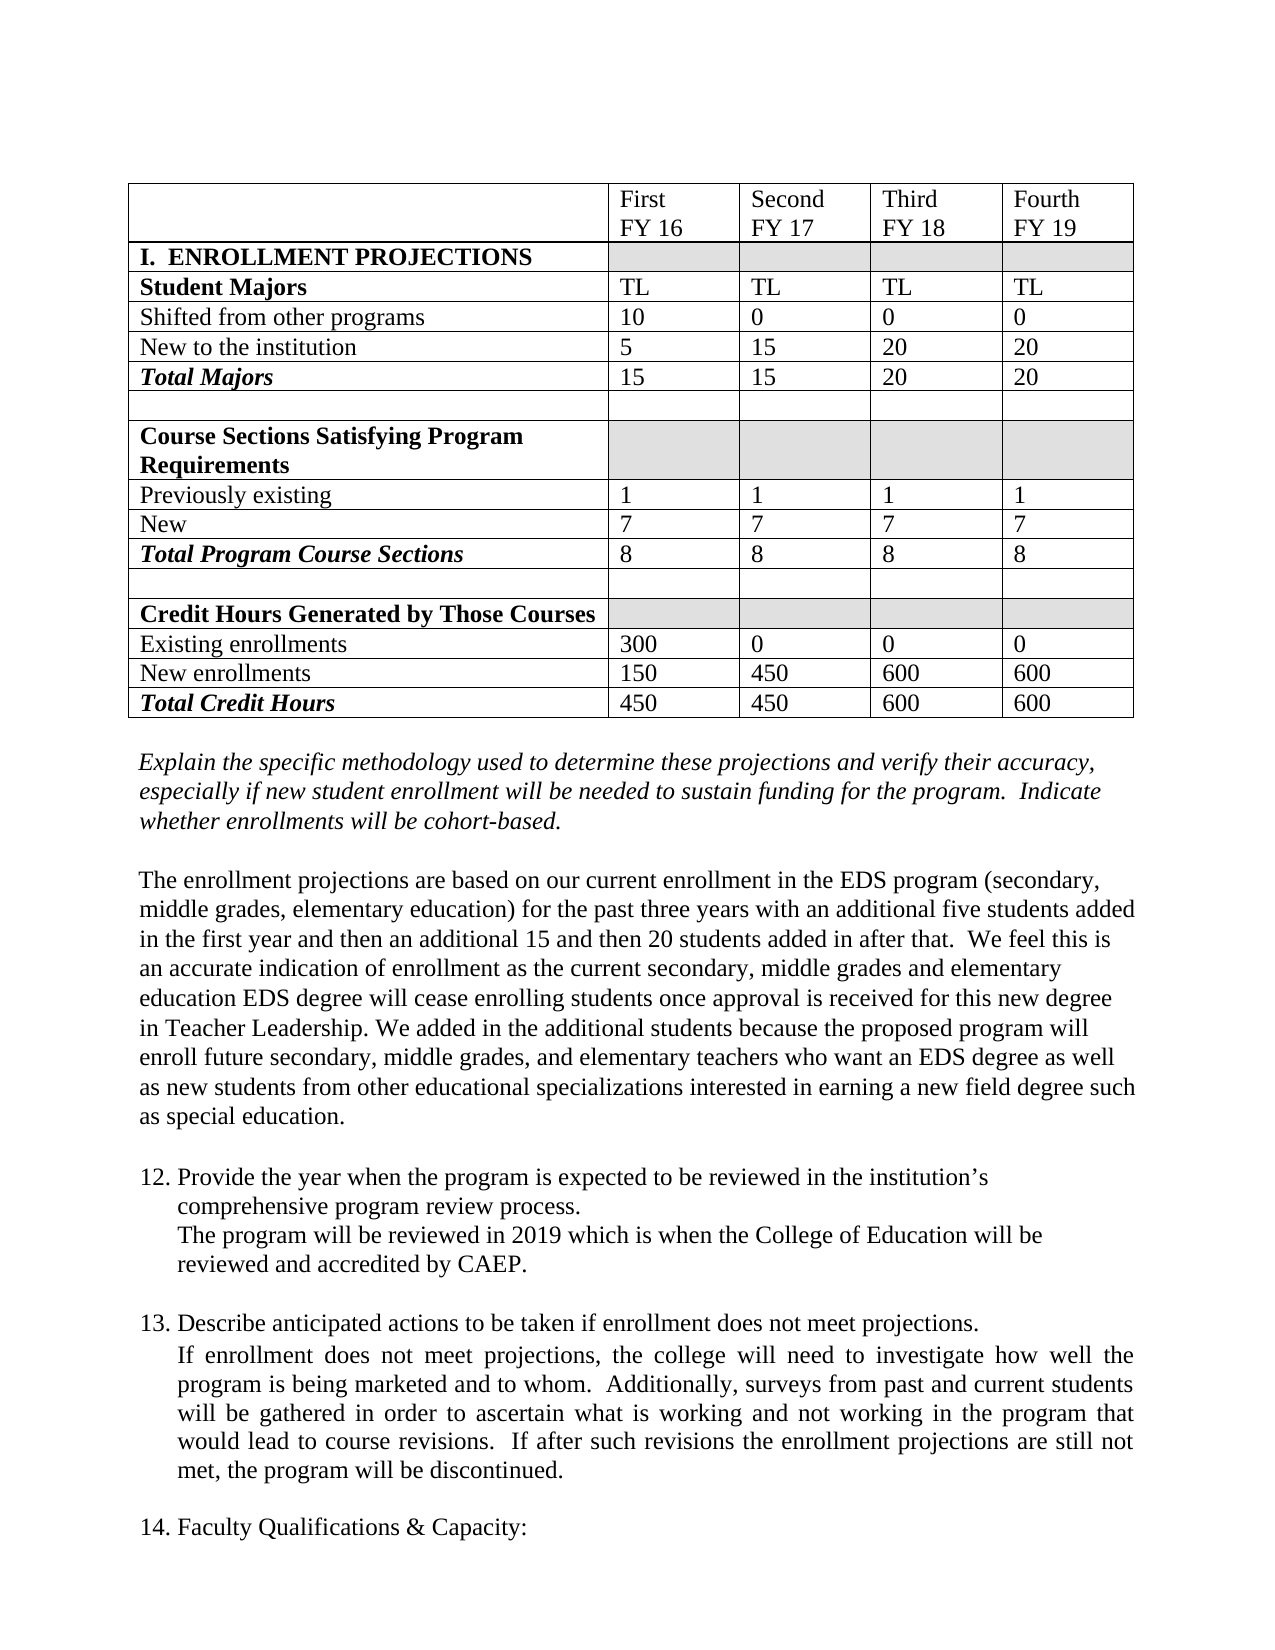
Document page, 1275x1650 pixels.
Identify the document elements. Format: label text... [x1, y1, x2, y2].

table_cell 600 [871, 688, 1002, 717]
table_cell 8 [740, 539, 870, 568]
table_cell 8 [871, 539, 1002, 568]
table_cell TL [871, 272, 1002, 301]
table_cell 7 [740, 510, 870, 538]
table_cell [609, 599, 739, 628]
table_cell Total Majors [129, 362, 608, 390]
table_cell Shifted from other programs [129, 302, 608, 331]
table_cell [609, 391, 739, 420]
table_cell 15 [740, 362, 870, 390]
list Faculty Qualifications & Capacity: [139, 1512, 1137, 1540]
table_cell 1 [871, 480, 1002, 508]
table_cell TL [1003, 272, 1133, 301]
text The enrollment projections are based on our current enrollment in the EDS program (secondary, middle grades, elementary education) for the past three years with an additional five students added in the first year and then an additional 15 and then 20 students added in after that. We feel this is an accurate indication of enrollment as the current secondary, middle grades and elementary education EDS degree will cease enrolling students once approval is received for this new degree in Teacher Leadership. We added in the additional students because the proposed program will enroll future secondary, middle grades, and elementary teachers who want an EDS degree as well as new students from other educational specializations interested in earning a new field degree such as special education. [138, 865, 1136, 1130]
table_cell 450 [740, 688, 870, 717]
table_cell TL [740, 272, 870, 301]
table_cell 5 [609, 332, 739, 361]
table_cell 20 [1003, 362, 1133, 390]
table_cell [609, 243, 739, 271]
table_cell [609, 569, 739, 598]
table_cell 600 [871, 659, 1002, 687]
table_cell 8 [1003, 539, 1133, 568]
table_cell 10 [609, 302, 739, 331]
table_header [129, 184, 608, 241]
table_header First FY 16 [609, 184, 739, 241]
table_cell [1003, 599, 1133, 628]
table_cell [871, 391, 1002, 420]
table_cell TL [609, 272, 739, 301]
table_cell [609, 421, 739, 479]
table_cell 300 [609, 629, 739, 657]
table_cell New [129, 510, 608, 538]
table_cell 1 [1003, 480, 1133, 508]
table_cell [129, 569, 608, 598]
table_cell 15 [609, 362, 739, 390]
list Describe anticipated actions to be taken if enrollment does not meet projections. [139, 1308, 1137, 1337]
table_cell 20 [871, 332, 1002, 361]
table_cell New enrollments [129, 659, 608, 687]
table_cell 7 [1003, 510, 1133, 538]
table_cell 600 [1003, 688, 1133, 717]
text Explain the specific methodology used to determine these projections and verify their accuracy, especially if new student enrollment will be needed to sustain funding for the program. Indicate whether enrollments will be cohort-based. [138, 747, 1137, 835]
table_cell 20 [1003, 332, 1133, 361]
table_cell [740, 421, 870, 479]
table_cell Previously existing [129, 480, 608, 508]
table_cell 7 [609, 510, 739, 538]
table_cell Existing enrollments [129, 629, 608, 657]
table_cell [1003, 569, 1133, 598]
table_cell 0 [871, 629, 1002, 657]
table_cell Course Sections Satisfying Program Requirements [129, 421, 608, 479]
table_cell 150 [609, 659, 739, 687]
list If enrollment does not meet projections, the college will need to investigate how well the program is being marketed and to whom. Additionally, surveys from past and current students will be gathered in order to ascertain what is working and not working in the program that would lead to course revisions. If after such revisions the enrollment projections are still not met, the program will be discontinued. [177, 1341, 1135, 1484]
table_cell Student Majors [129, 272, 608, 301]
table_cell 15 [740, 332, 870, 361]
table_cell 8 [609, 539, 739, 568]
list Provide the year when the program is expected to be reviewed in the institution’s comprehensive program review process. [139, 1162, 1137, 1220]
table_cell 1 [609, 480, 739, 508]
table_cell [740, 599, 870, 628]
table_cell 0 [1003, 629, 1133, 657]
table_cell 450 [609, 688, 739, 717]
table_cell [1003, 391, 1133, 420]
table_cell [740, 569, 870, 598]
table_cell 450 [740, 659, 870, 687]
table_cell 7 [871, 510, 1002, 538]
table_header Fourth FY 19 [1003, 184, 1133, 241]
table_cell [1003, 421, 1133, 479]
table_cell New to the institution [129, 332, 608, 361]
table_cell [871, 421, 1002, 479]
table_cell 0 [740, 302, 870, 331]
table_cell [740, 243, 870, 271]
table_header Third FY 18 [871, 184, 1002, 241]
table_cell [740, 391, 870, 420]
table_cell 20 [871, 362, 1002, 390]
table_cell 0 [871, 302, 1002, 331]
table_cell [871, 569, 1002, 598]
table_cell I. ENROLLMENT PROJECTIONS [129, 243, 608, 271]
table_cell 0 [740, 629, 870, 657]
table_cell 600 [1003, 659, 1133, 687]
table_cell 0 [1003, 302, 1133, 331]
table_cell Total Program Course Sections [129, 539, 608, 568]
list The program will be reviewed in 2019 which is when the College of Education will be reviewed and accredited by CAEP. [177, 1220, 1136, 1278]
table_cell Total Credit Hours [129, 688, 608, 717]
table_cell [871, 599, 1002, 628]
table_cell [871, 243, 1002, 271]
table_cell [129, 391, 608, 420]
table_cell [1003, 243, 1133, 271]
table_cell 1 [740, 480, 870, 508]
table_cell Credit Hours Generated by Those Courses [129, 599, 608, 628]
table_header Second FY 17 [740, 184, 870, 241]
